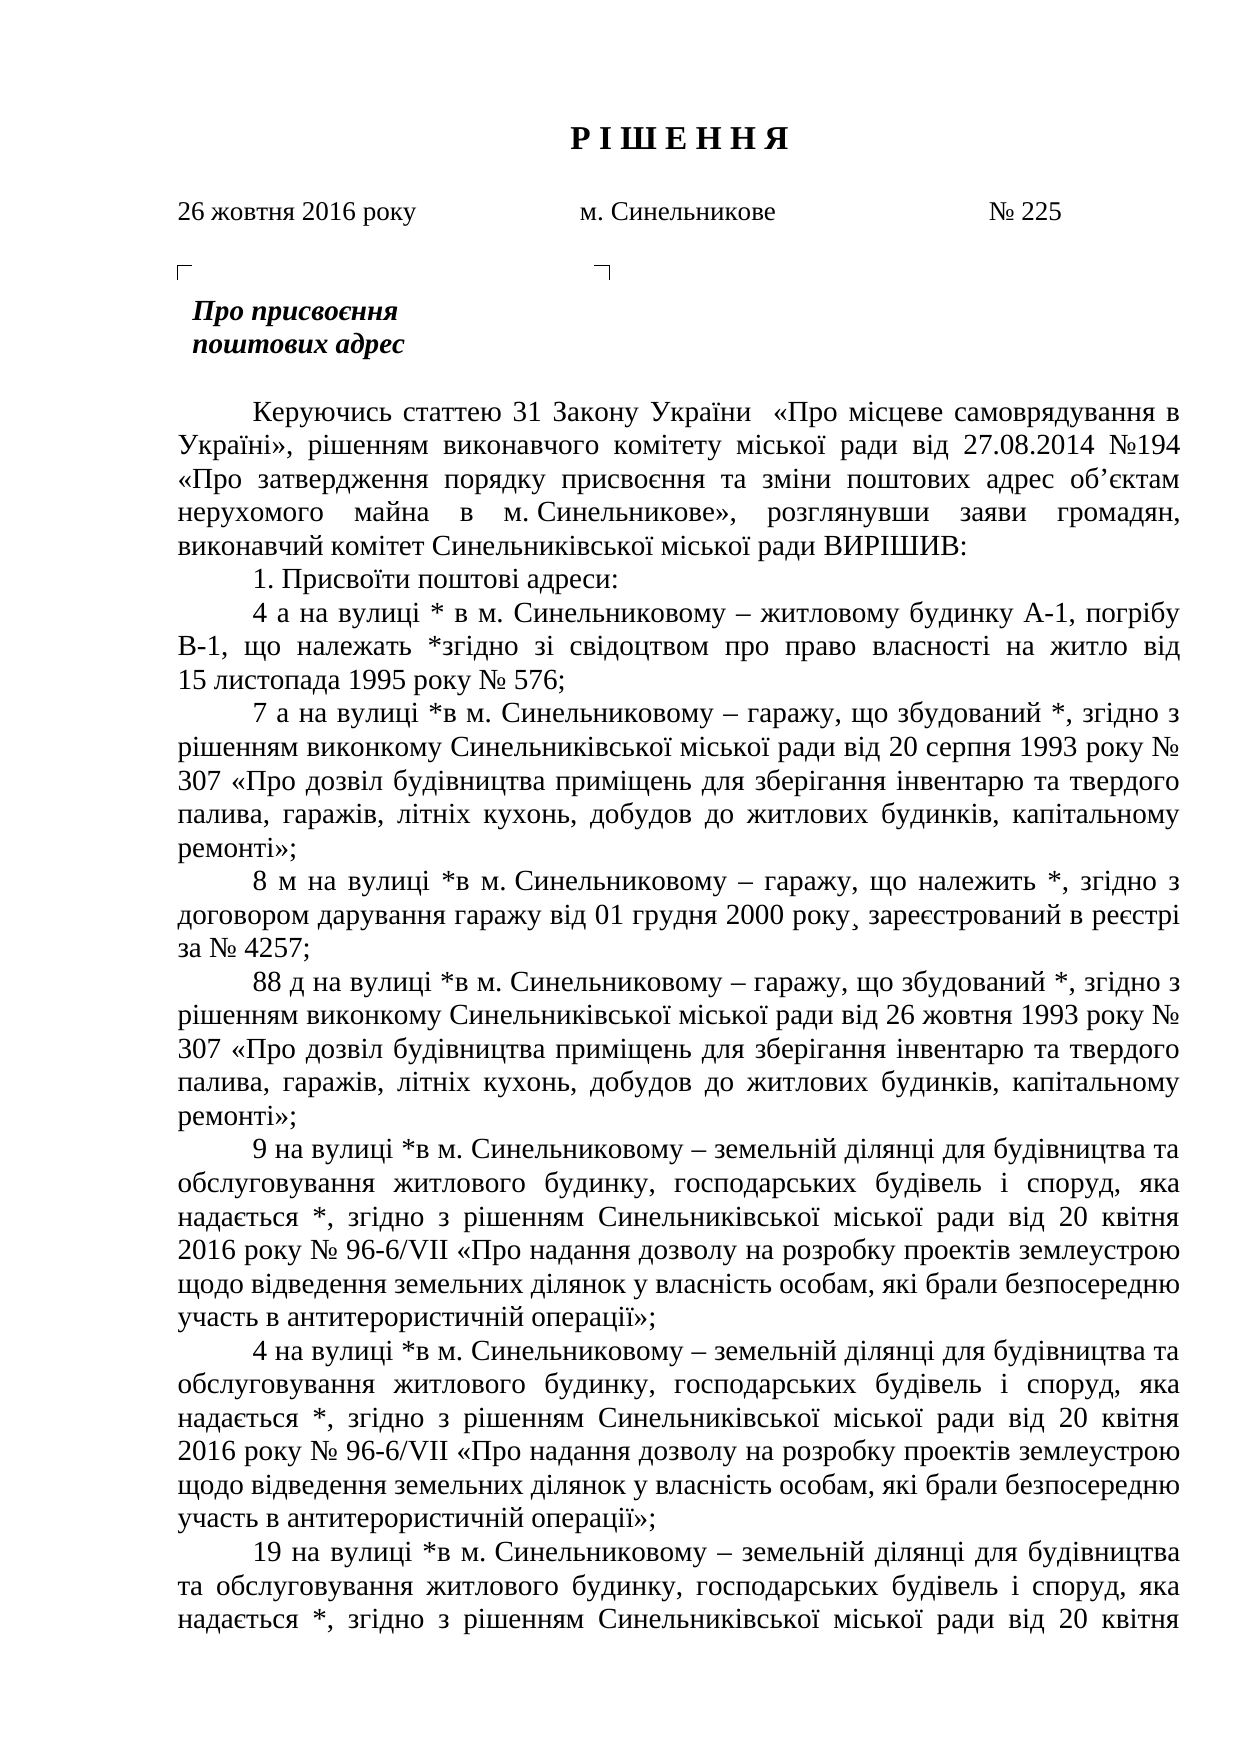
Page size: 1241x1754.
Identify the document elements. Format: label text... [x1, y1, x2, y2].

text 8 м на вулиці *в м. Синельниковому – гаражу, що належить *, згідно з договором дарування гаражу від 01 грудня 2000 року¸ зареєстрований в реєстрі за № 4257; [177, 863, 1181, 964]
text 4 на вулиці *в м. Синельниковому – земельній ділянці для будівництва та обслуговування житлового будинку, господарських будівель і споруд, яка надається *, згідно з рішенням Синельниківської міської ради від 20 квітня 2016 року № 96-6/VIІ «Про надання дозволу на розробку проектів землеустрою щодо відведення земельних ділянок у власність особам, які брали безпосередню участь в антитерористичній операції»; [177, 1333, 1181, 1534]
text Р І Ш Е Н Н Я [177, 118, 1181, 156]
text 88 д на вулиці *в м. Синельниковому – гаражу, що збудований *, згідно з рішенням виконкому Синельниківської міської ради від 26 жовтня 1993 року № 307 «Про дозвіл будівництва приміщень для зберігання інвентарю та твердого палива, гаражів, літніх кухонь, добудов до житлових будинків, капітальному ремонті»; [177, 964, 1181, 1132]
text поштових адрес [192, 327, 1181, 360]
text 4 а на вулиці * в м. Синельниковому – житловому будинку А-1, погрібу В-1, що належать *згідно зі свідоцтвом про право власності на житло від 15 листопада 1995 року № 576; [177, 595, 1181, 696]
subtitle Про присвоєння [192, 293, 1181, 327]
text 9 на вулиці *в м. Синельниковому – земельній ділянці для будівництва та обслуговування житлового будинку, господарських будівель і споруд, яка надається *, згідно з рішенням Синельниківської міської ради від 20 квітня 2016 року № 96-6/VIІ «Про надання дозволу на розробку проектів землеустрою щодо відведення земельних ділянок у власність особам, які брали безпосередню участь в антитерористичній операції»; [177, 1132, 1181, 1333]
text 26 жовтня 2016 року м. Синельникове № 225 [177, 195, 1181, 226]
text Керуючись статтею 31 Закону України «Про місцеве самоврядування в Україні», рішенням виконавчого комітету міської ради від 27.08.2014 №194 «Про затвердження порядку присвоєння та зміни поштових адрес об’єктам нерухомого майна в м. Синельникове», розглянувши заяви громадян, виконавчий комітет Синельниківської міської ради ВИРІШИВ: [177, 394, 1181, 561]
text 7 а на вулиці *в м. Синельниковому – гаражу, що збудований *, згідно з рішенням виконкому Синельниківської міської ради від 20 серпня 1993 року № 307 «Про дозвіл будівництва приміщень для зберігання інвентарю та твердого палива, гаражів, літніх кухонь, добудов до житлових будинків, капітальному ремонті»; [177, 696, 1181, 863]
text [177, 1534, 1181, 1635]
text 1. Присвоїти поштові адреси: [177, 561, 1181, 595]
